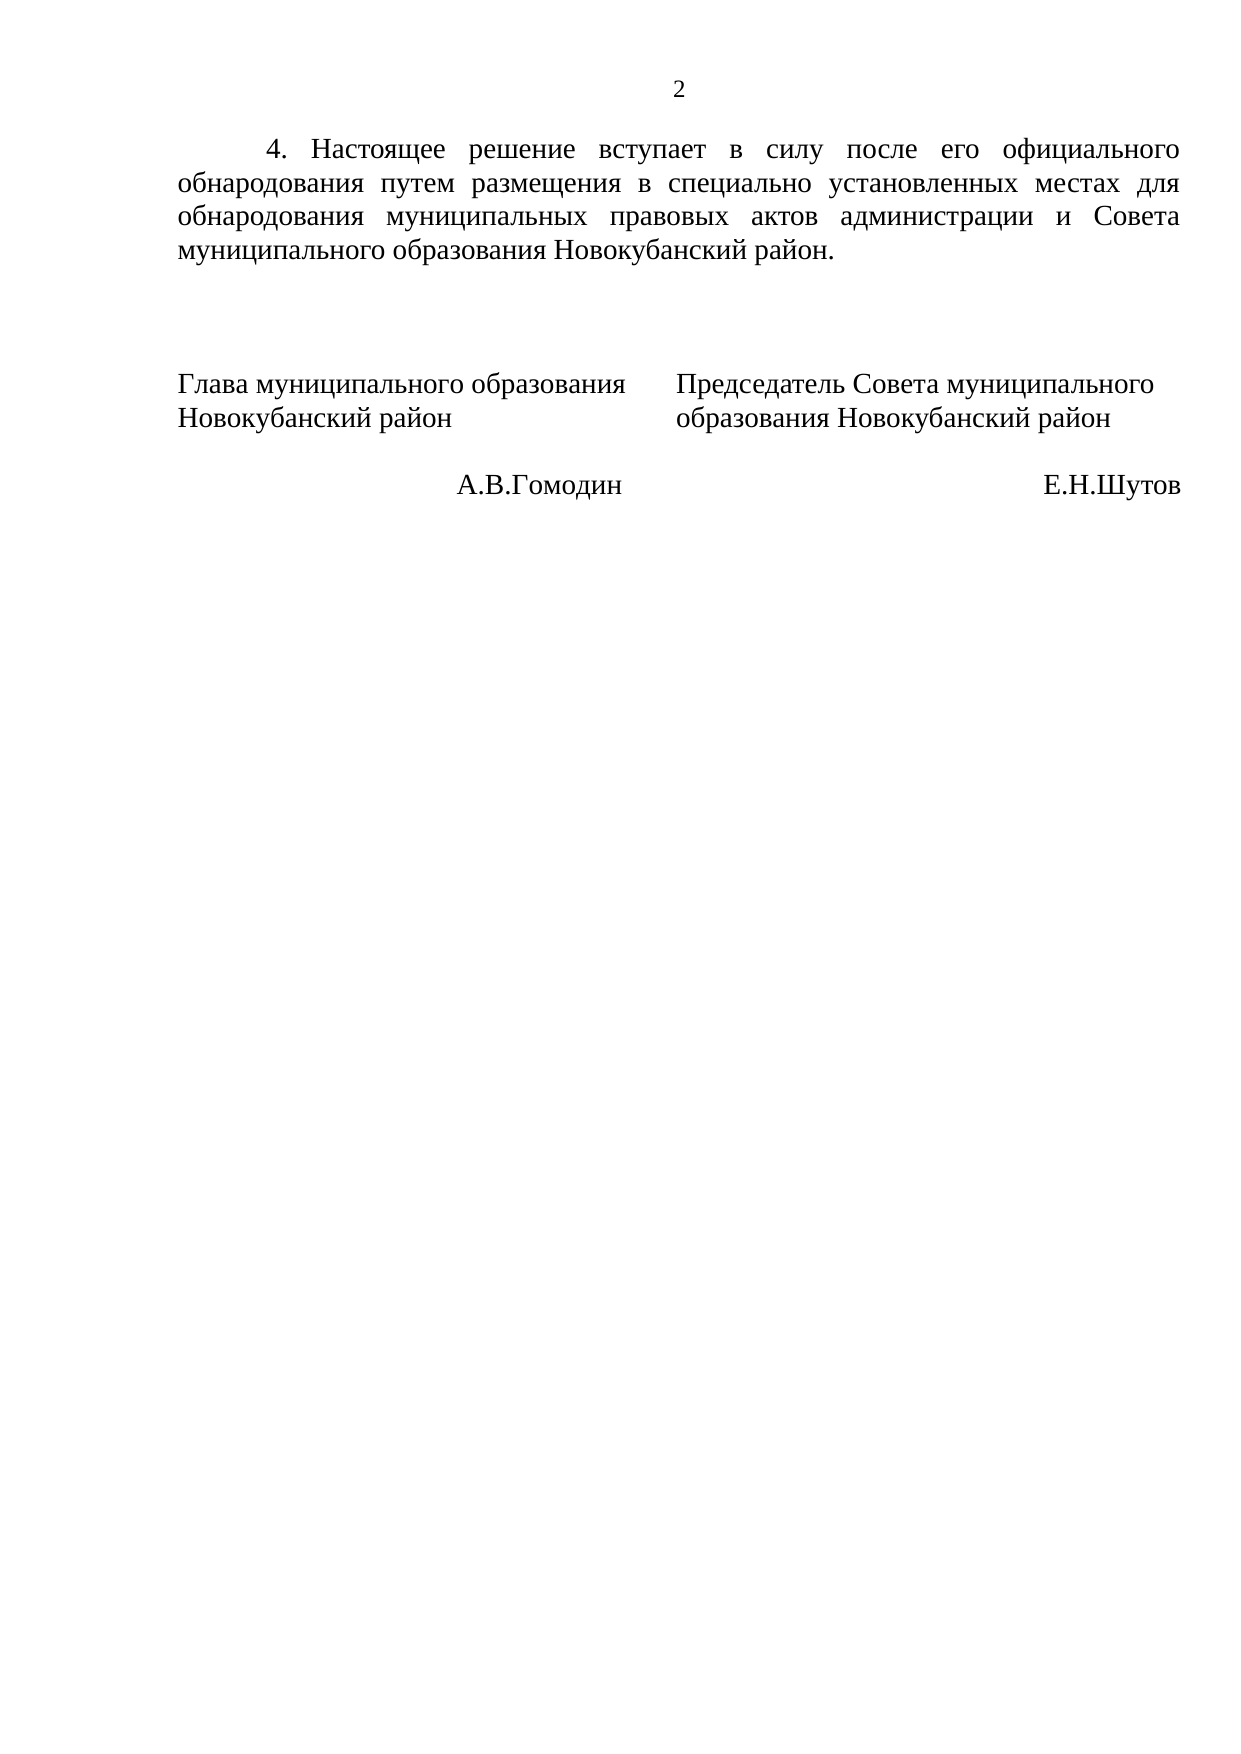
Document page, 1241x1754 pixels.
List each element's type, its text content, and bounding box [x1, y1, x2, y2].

text 4. Настоящее решение вступает в силу после его официального обнародования путем размещения в специально установленных местах для обнародования муниципальных правовых актов администрации и Совета муниципального образования Новокубанский район. [177, 131, 1181, 266]
table_cell А.В.Гомодин [166, 467, 664, 500]
table_header Глава муниципального образования Новокубанский район [166, 366, 664, 467]
table_header Председатель Совета муниципального образования Новокубанский район [665, 366, 1192, 467]
table_cell Е.Н.Шутов [665, 467, 1192, 500]
